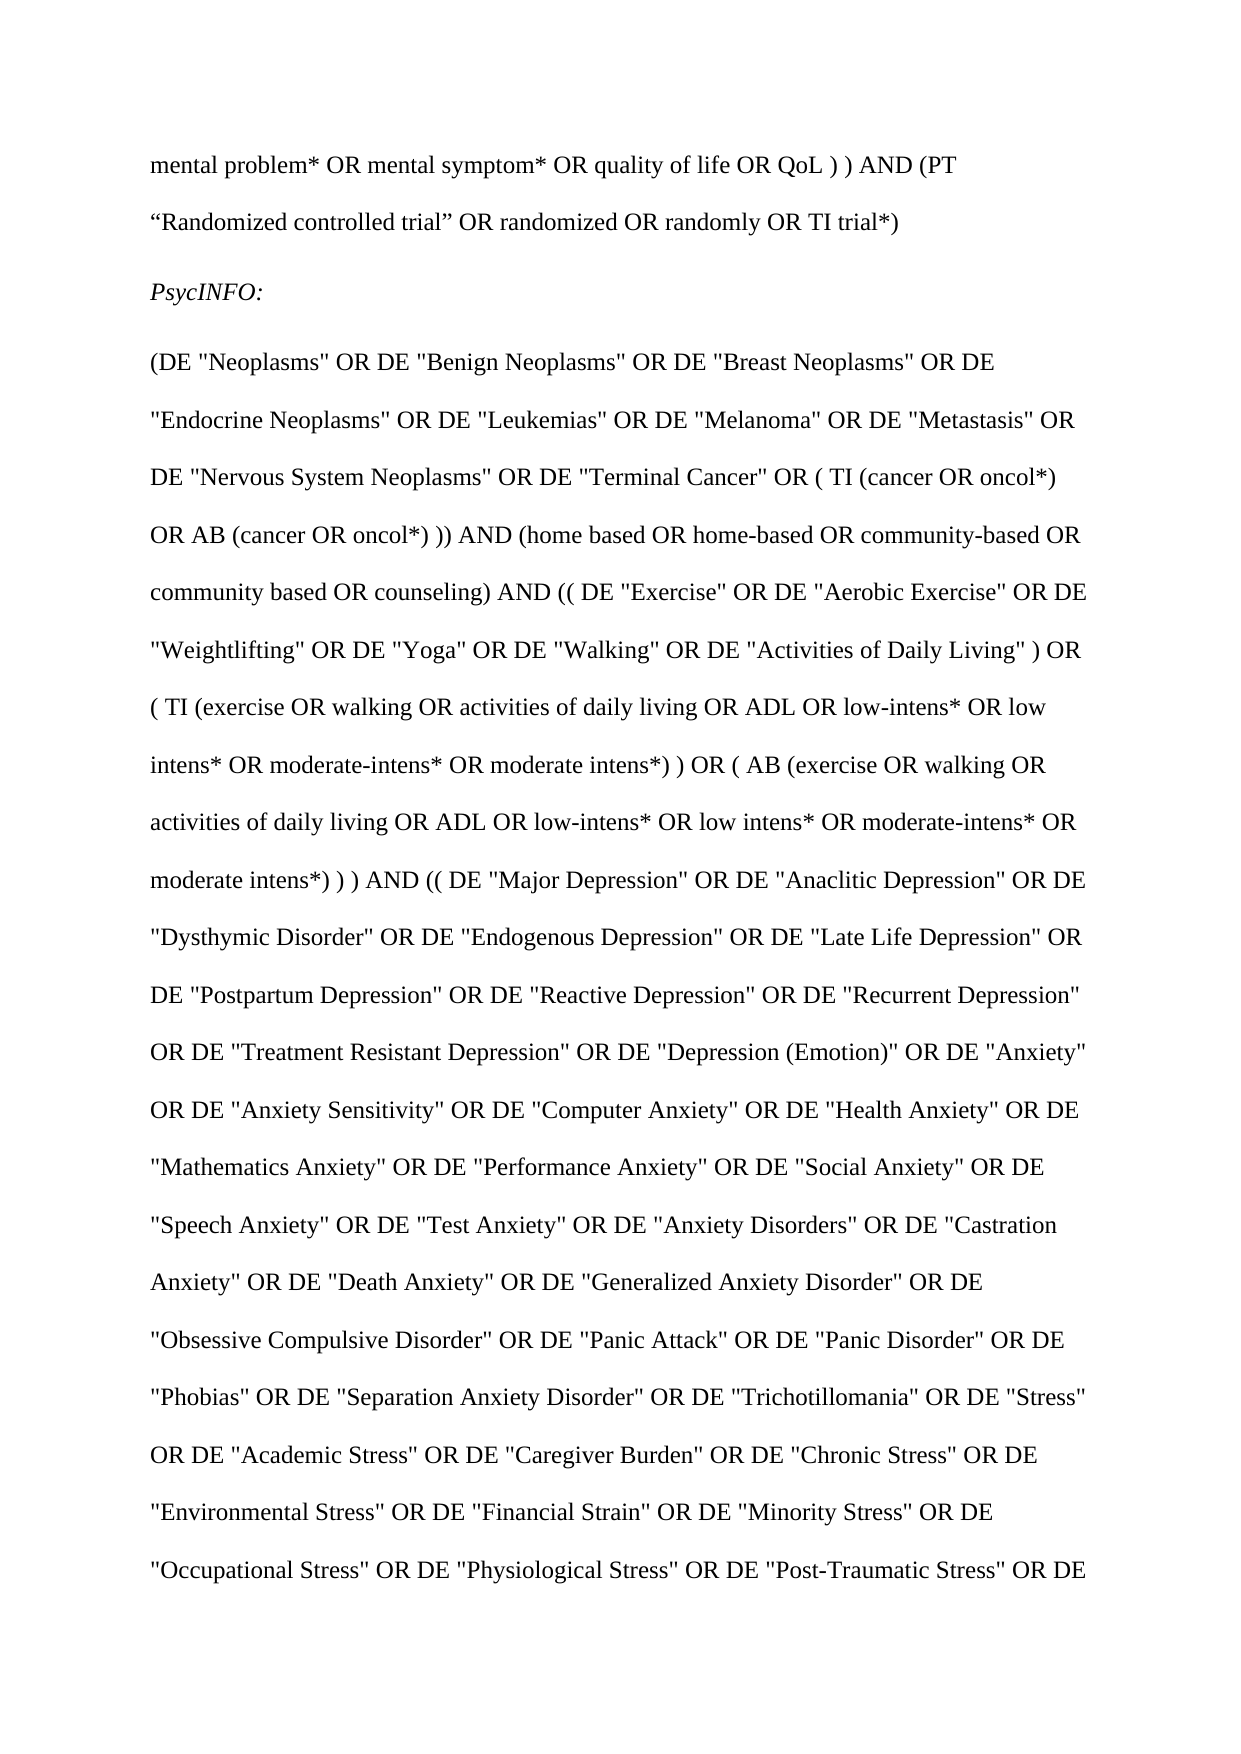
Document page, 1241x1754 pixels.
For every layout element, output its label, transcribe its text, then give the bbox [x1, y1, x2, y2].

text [150, 347, 1090, 1584]
text PsycINFO: [150, 277, 1090, 306]
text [150, 150, 1090, 236]
